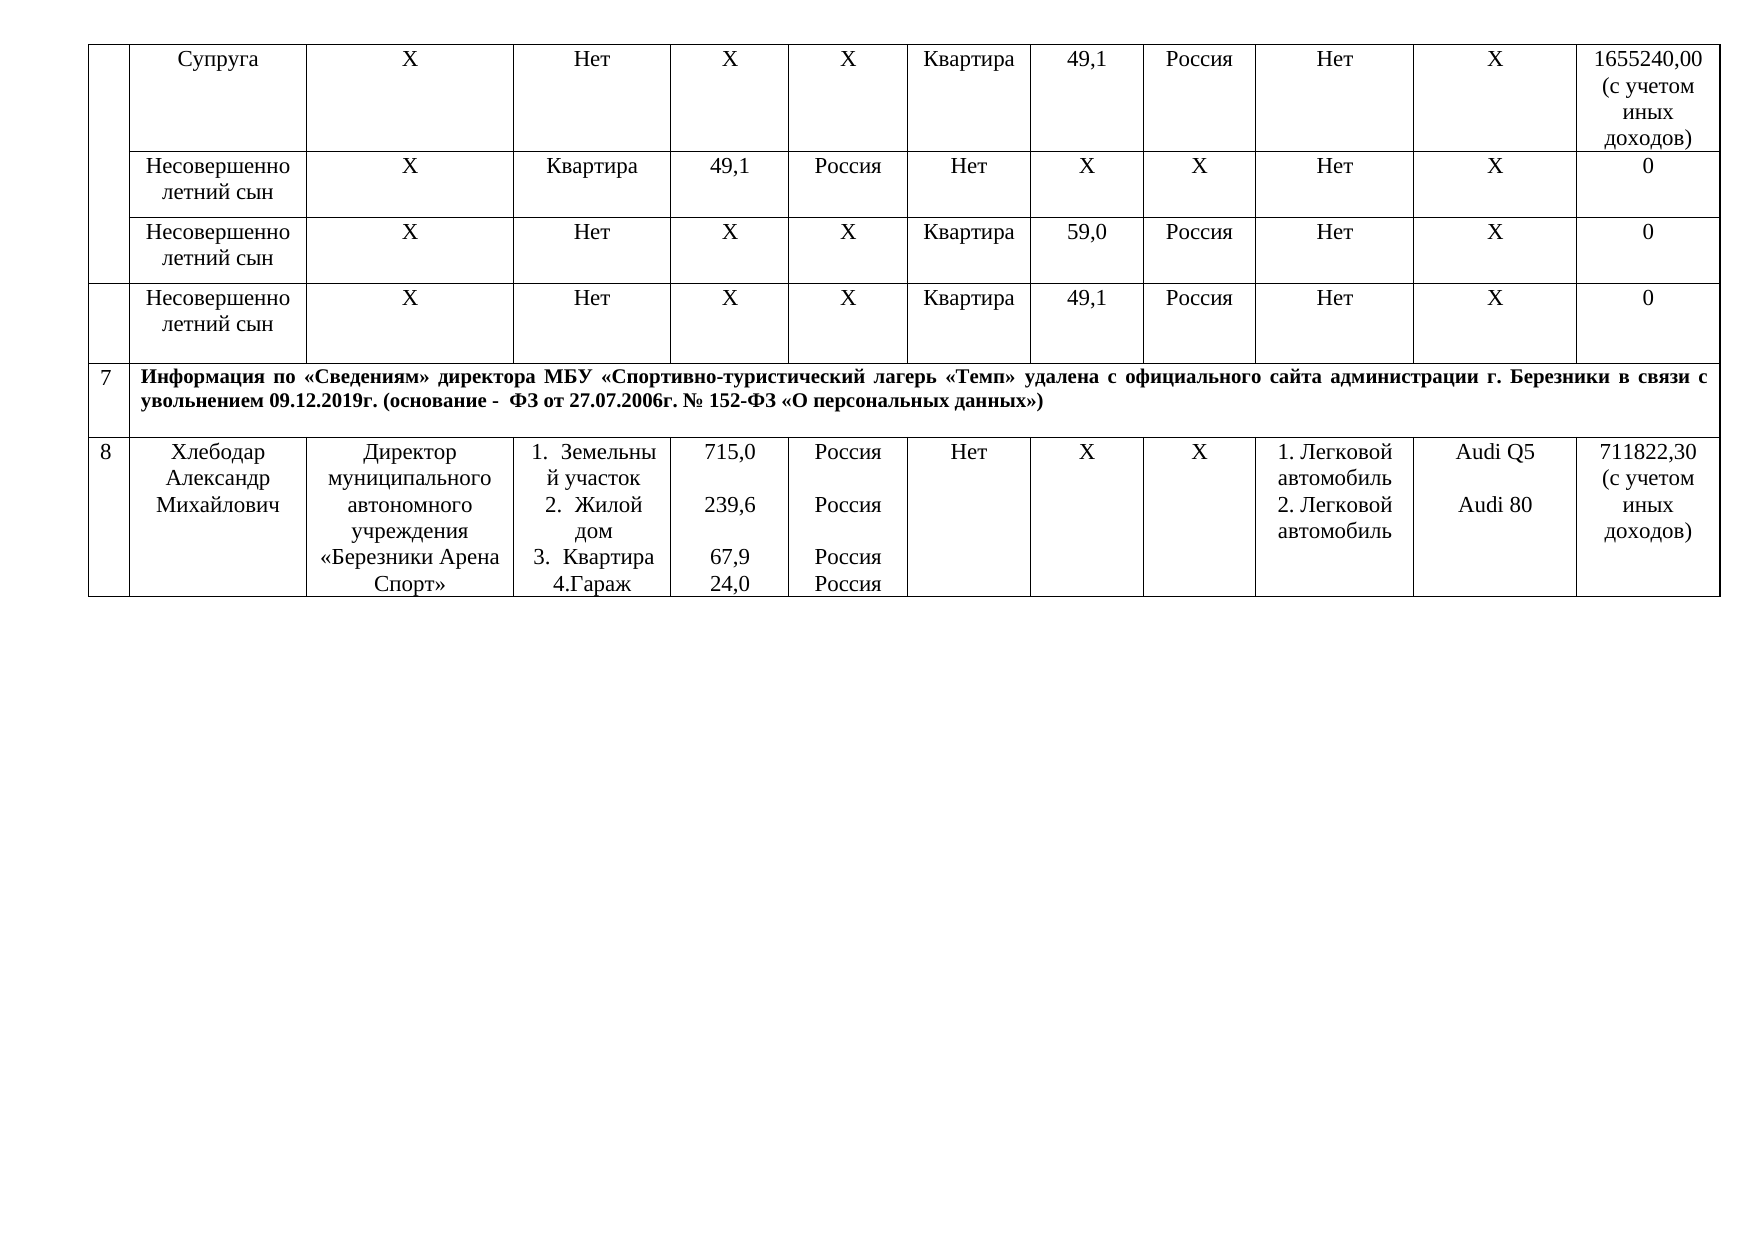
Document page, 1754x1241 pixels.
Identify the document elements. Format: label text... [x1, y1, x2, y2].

table_cell 1. Легковой автомобиль 2. Легковой автомобиль [1256, 438, 1413, 596]
table_cell 711822,30 (с учетом иных доходов) [1577, 438, 1719, 596]
table_cell Квартира [908, 218, 1030, 283]
table_cell Несовершеннолетний сын [130, 284, 306, 363]
table_cell Информация по «Сведениям» директора МБУ «Спортивно-туристический лагерь «Темп» удалена с официального сайта администрации г. Березники в связи с увольнением 09.12.2019г. (основание - ФЗ от 27.07.2006г. № 152-ФЗ «О персональных данных») [130, 364, 1719, 437]
table_cell Х [1144, 152, 1255, 217]
table_cell 0 [1577, 152, 1719, 217]
table_cell Квартира [908, 284, 1030, 363]
table_cell Нет [514, 284, 670, 363]
table_cell 49,1 [1031, 284, 1143, 363]
table_cell 715,0 239,6 67,9 24,0 [671, 438, 788, 596]
table_cell 49,1 [671, 152, 788, 217]
table_cell Х [307, 152, 513, 217]
table_cell Земельный участок Жилой дом Квартира 4.Гараж [514, 438, 670, 596]
table_cell Россия [1144, 218, 1255, 283]
table_cell Нет [908, 152, 1030, 217]
table_cell Audi Q5 Audi 80 [1414, 438, 1576, 596]
table_cell Х [789, 45, 907, 151]
table_cell Россия [1144, 284, 1255, 363]
table_cell 0 [1577, 218, 1719, 283]
table_cell Квартира [514, 152, 670, 217]
table_cell 0 [1577, 284, 1719, 363]
table_cell Х [1414, 284, 1576, 363]
table_cell Хлебодар Александр Михайлович [130, 438, 306, 596]
table_cell Нет [1256, 218, 1413, 283]
table_cell Супруга [130, 45, 306, 151]
table_cell Несовершеннолетний сын [130, 218, 306, 283]
table_cell Х [1414, 218, 1576, 283]
table_cell Нет [514, 45, 670, 151]
table_cell Несовершеннолетний сын [130, 152, 306, 217]
table_cell Х [789, 218, 907, 283]
table_cell Х [1414, 45, 1576, 151]
table_cell 7 [89, 364, 129, 437]
table_cell Х [1414, 152, 1576, 217]
table_cell Х [1031, 438, 1143, 596]
table_cell Россия [1144, 45, 1255, 151]
table_cell Нет [1256, 45, 1413, 151]
table_cell [89, 284, 129, 363]
table_cell Х [307, 284, 513, 363]
table_cell Х [1144, 438, 1255, 596]
table_cell Россия Россия Россия Россия [789, 438, 907, 596]
table_cell Россия [789, 152, 907, 217]
table_cell 1655240,00 (с учетом иных доходов) [1577, 45, 1719, 151]
table_cell Х [307, 218, 513, 283]
table_cell Х [671, 284, 788, 363]
table_cell 6 [89, 45, 129, 283]
table_cell 59,0 [1031, 218, 1143, 283]
table_cell Х [671, 218, 788, 283]
table_cell Нет [908, 438, 1030, 596]
table_cell Х [307, 45, 513, 151]
table_cell Х [1031, 152, 1143, 217]
table_cell Нет [514, 218, 670, 283]
table_cell Директор муниципального автономного учреждения «Березники Арена Спорт» [307, 438, 513, 596]
table_cell Нет [1256, 284, 1413, 363]
table_cell Х [789, 284, 907, 363]
table_cell Квартира [908, 45, 1030, 151]
table_cell 8 [89, 438, 129, 596]
table_cell Нет [1256, 152, 1413, 217]
table_cell Х [671, 45, 788, 151]
table_cell 49,1 [1031, 45, 1143, 151]
